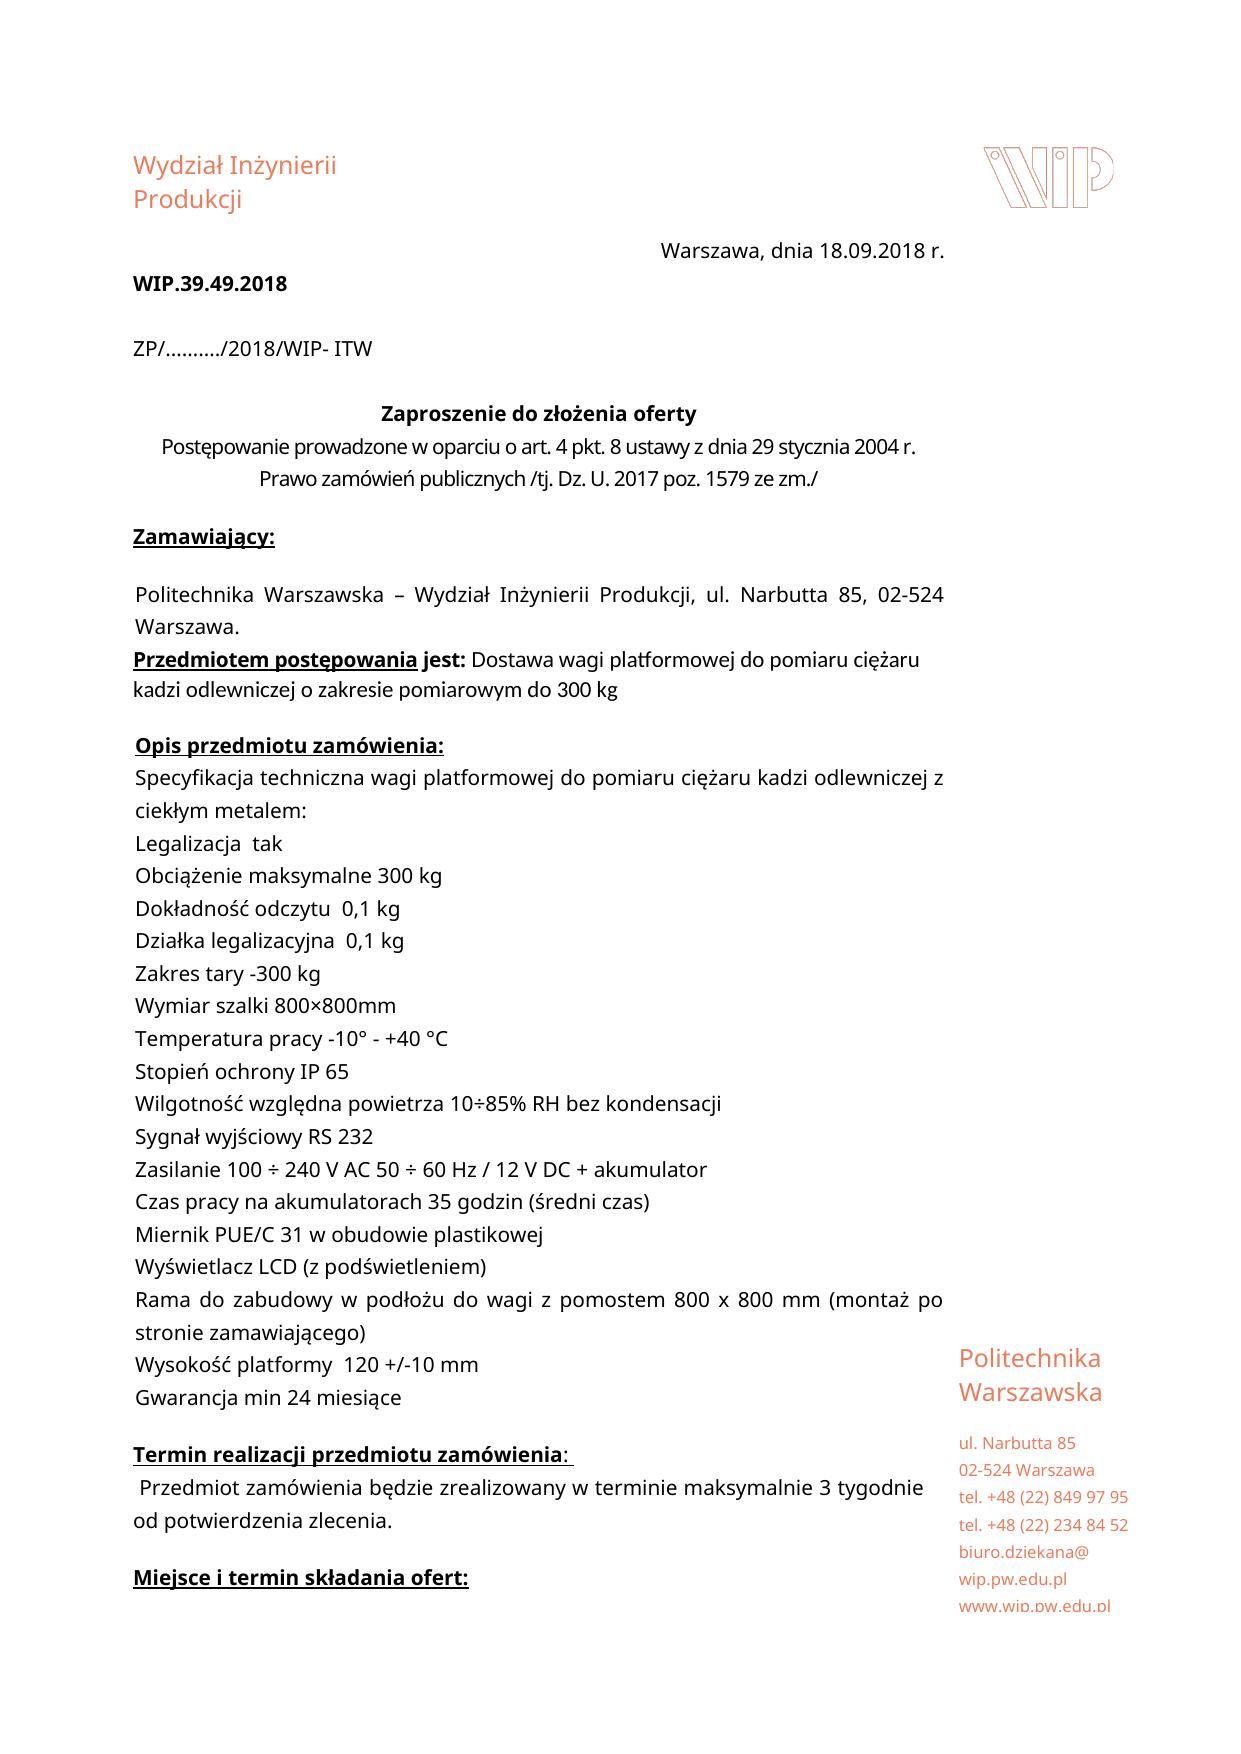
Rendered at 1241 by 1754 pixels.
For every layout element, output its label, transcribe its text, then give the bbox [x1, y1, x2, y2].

text Obciążenie maksymalne 300 kg [135, 861, 945, 890]
text Temperatura pracy -10° - +40 °C [135, 1024, 945, 1053]
text Zaproszenie do złożenia oferty [133, 399, 945, 428]
text WIP.39.49.2018 [133, 269, 945, 297]
text Rama do zabudowy w podłożu do wagi z pomostem 800 x 800 mm (montaż po stronie zamawiającego) [135, 1285, 945, 1346]
text Zasilanie 100 ÷ 240 V AC 50 ÷ 60 Hz / 12 V DC + akumulator [135, 1155, 945, 1183]
text Przedmiot zamówienia będzie zrealizowany w terminie maksymalnie 3 tygodnie od potwierdzenia zlecenia. [133, 1473, 945, 1534]
text Prawo zamówień publicznych /tj. Dz. U. 2017 poz. 1579 ze zm./ [133, 464, 945, 493]
text Sygnał wyjściowy RS 232 [135, 1122, 945, 1151]
text Opis przedmiotu zamówienia: [135, 731, 945, 759]
text Termin realizacji przedmiotu zamówienia: [133, 1441, 945, 1469]
text ZP/………./2018/WIP- ITW [133, 334, 945, 363]
text Przedmiotem postępowania jest: Dostawa wagi platformowej do pomiaru ciężaru kadzi odlewniczej o zakresie pomiarowym do 300 kg [133, 645, 945, 704]
text Specyfikacja techniczna wagi platformowej do pomiaru ciężaru kadzi odlewniczej z ciekłym metalem: [135, 763, 945, 824]
text Miejsce i termin składania ofert: [133, 1563, 945, 1592]
text Postępowanie prowadzone w oparciu o art. 4 pkt. 8 ustawy z dnia 29 stycznia 2004 r. [133, 432, 945, 460]
text Czas pracy na akumulatorach 35 godzin (średni czas) [135, 1187, 945, 1216]
text Politechnika Warszawska – Wydział Inżynierii Produkcji, ul. Narbutta 85, 02-524 Warszawa. [135, 580, 945, 641]
text Zamawiający: [133, 522, 945, 551]
text Dokładność odczytu 0,1 kg [135, 894, 945, 922]
text Zakres tary -300 kg [135, 959, 945, 987]
text Miernik PUE/C 31 w obudowie plastikowej [135, 1220, 945, 1248]
text Stopień ochrony IP 65 [135, 1057, 945, 1085]
text Wymiar szalki 800×800mm [135, 992, 945, 1020]
text Warszawa, dnia 18.09.2018 r. [133, 236, 945, 265]
text Wysokość platformy 120 +/-10 mm [135, 1350, 945, 1379]
text Wilgotność względna powietrza 10÷85% RH bez kondensacji [135, 1089, 945, 1118]
text Gwarancja min 24 miesiące [135, 1383, 945, 1411]
text Działka legalizacyjna 0,1 kg [135, 926, 945, 955]
text Legalizacja tak [135, 829, 945, 857]
text Wyświetlacz LCD (z podświetleniem) [135, 1252, 945, 1281]
picture [983, 147, 1114, 208]
